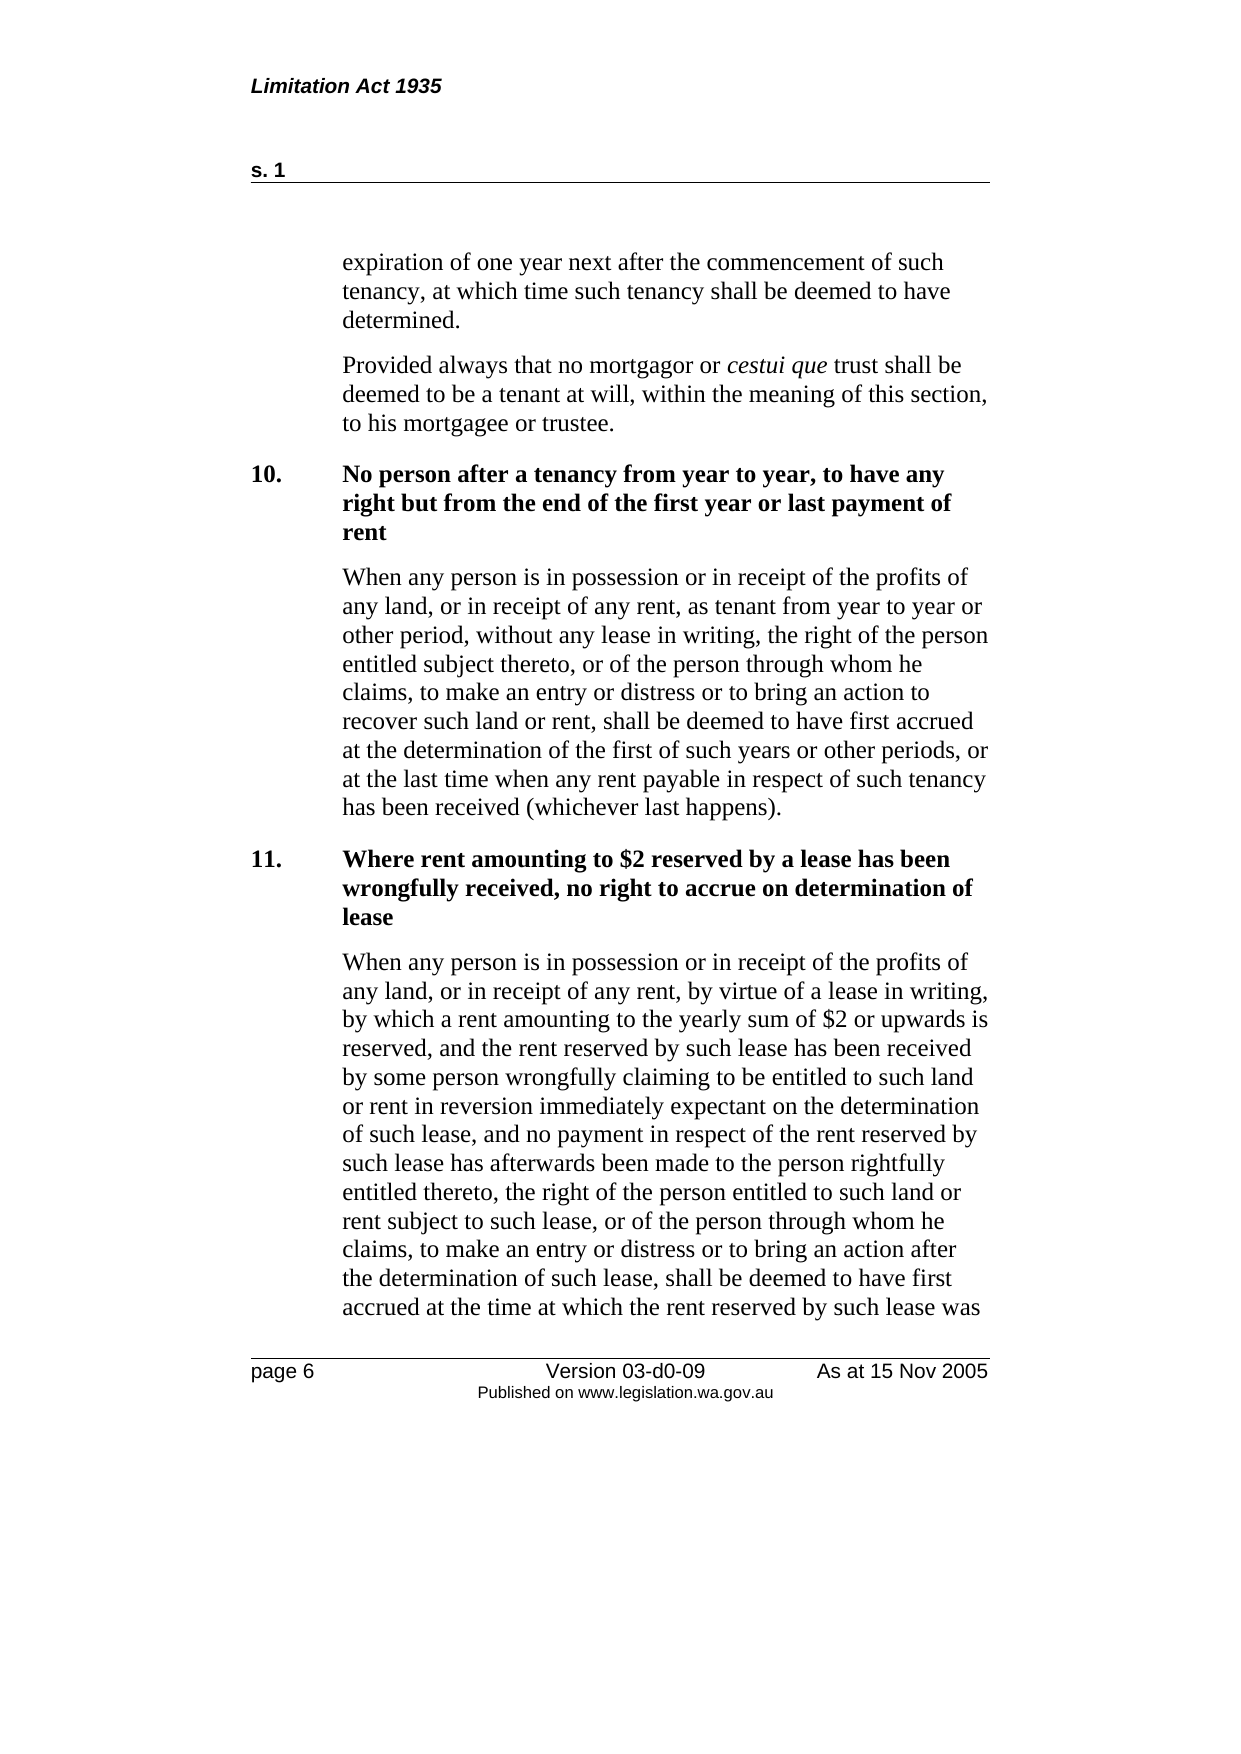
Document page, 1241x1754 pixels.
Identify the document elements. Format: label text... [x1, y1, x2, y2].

subtitle 10. No person after a tenancy from year to year, to have any right but from the end of the first year or last payment of rent [251, 459, 990, 546]
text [251, 247, 990, 334]
text When any person is in possession or in receipt of the profits of any land, or in receipt of any rent, as tenant from year to year or other period, without any lease in writing, the right of the person entitled subject thereto, or of the person through whom he claims, to make an entry or distress or to bring an action to recover such land or rent, shall be deemed to have first accrued at the determination of the first of such years or other periods, or at the last time when any rent payable in respect of such tenancy has been received (whichever last happens). [251, 562, 990, 821]
subtitle 11. Where rent amounting to $2 reserved by a lease has been wrongfully received, no right to accrue on determination of lease [251, 844, 990, 930]
text Provided always that no mortgagor or cestui que trust shall be deemed to be a tenant at will, within the meaning of this section, to his mortgagee or trustee. [251, 350, 990, 437]
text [251, 947, 990, 1321]
